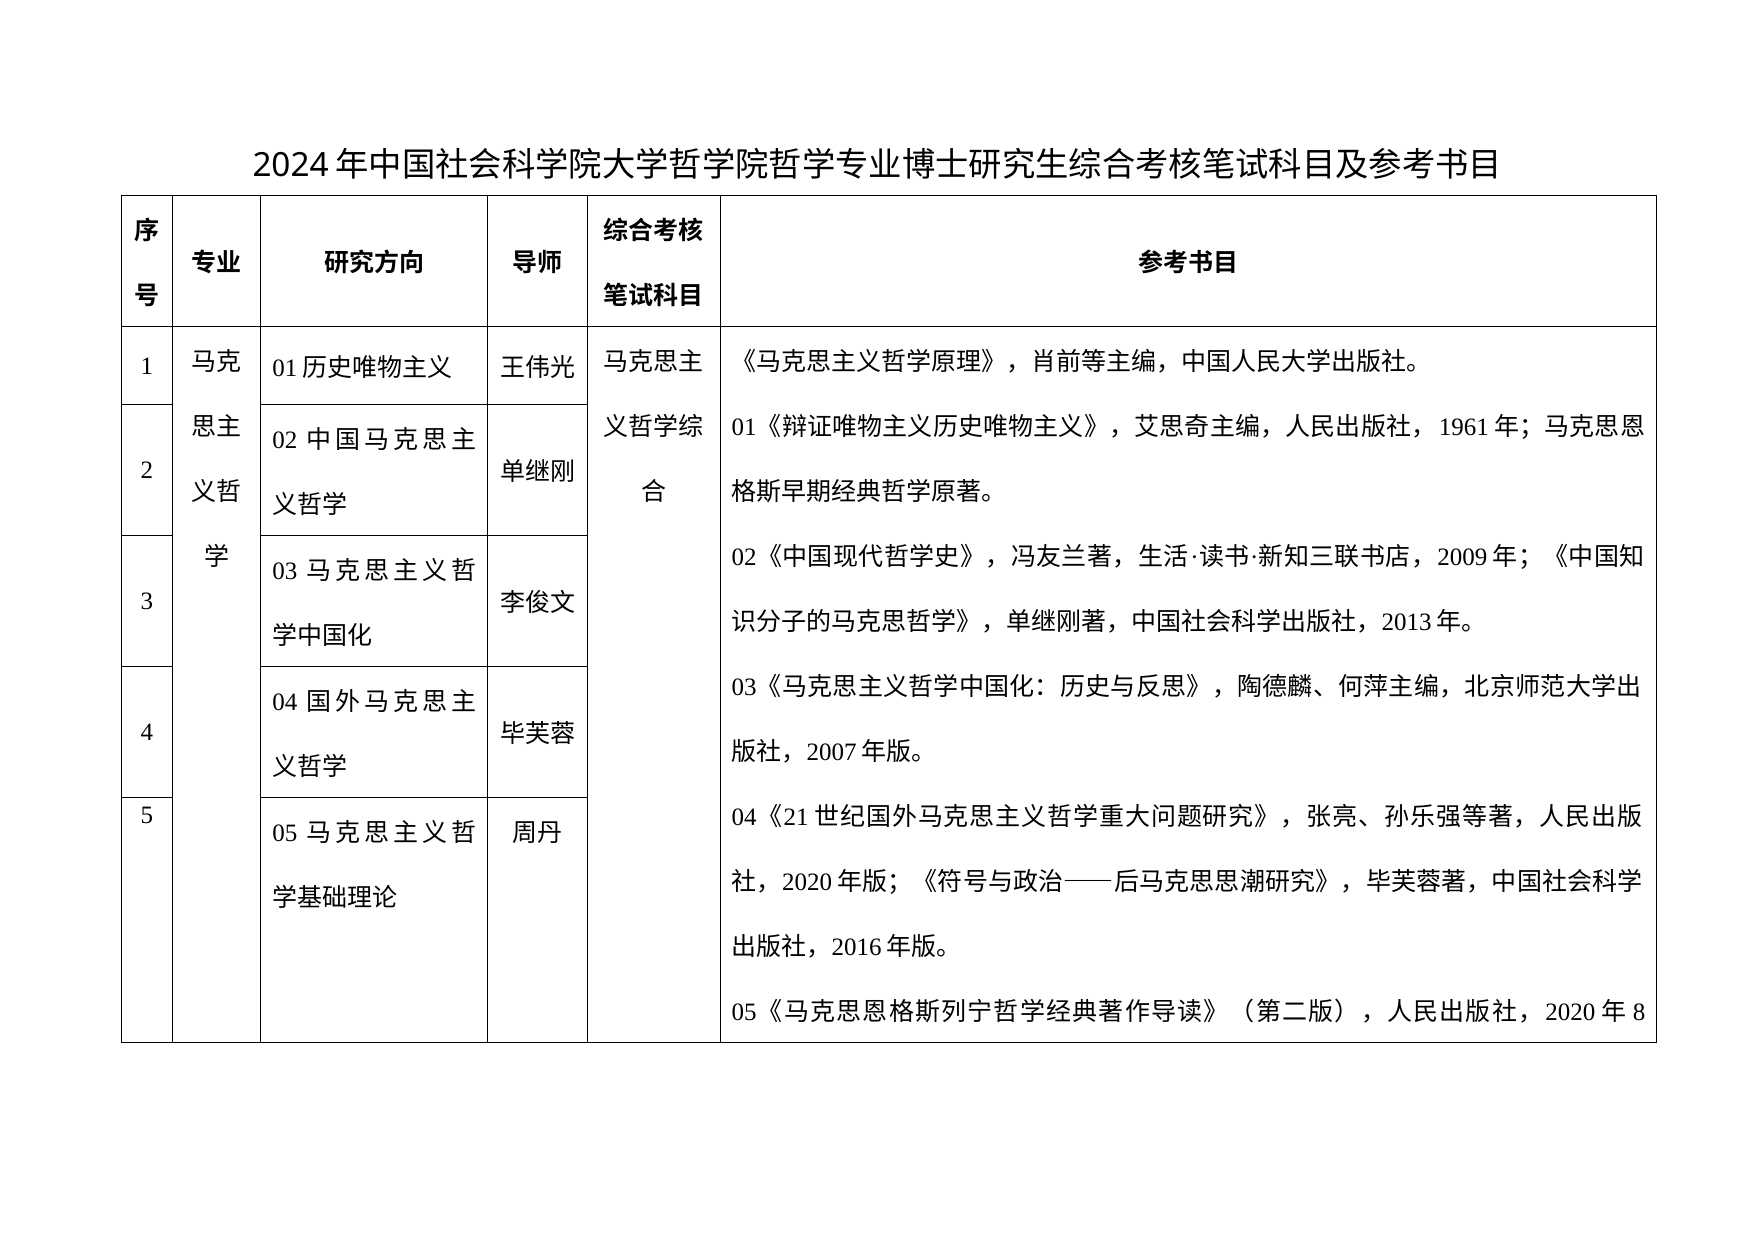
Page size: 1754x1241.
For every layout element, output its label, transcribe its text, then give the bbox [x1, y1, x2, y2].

table_header 研究方向 [261, 196, 487, 326]
table_cell 单继刚 [488, 405, 587, 535]
table_header 序号 [122, 196, 172, 326]
table_cell 04国外马克思主义哲学 [261, 667, 487, 797]
table_cell 01历史唯物主义 [261, 327, 487, 404]
table_header 参考书目 [721, 196, 1656, 326]
table_cell 4 [122, 667, 172, 797]
table_cell 马克思主义哲学 [173, 327, 260, 1042]
table_header 专业 [173, 196, 260, 326]
table_cell 03马克思主义哲学中国化 [261, 536, 487, 666]
table_cell 王伟光 [488, 327, 587, 404]
table_cell 5 [122, 798, 172, 1042]
table_header 综合考核笔试科目 [588, 196, 720, 326]
table_cell 《马克思主义哲学原理》，肖前等主编，中国人民大学出版社。 01《辩证唯物主义历史唯物主义》，艾思奇主编，人民出版社，1961年；马克思恩格斯早期经典哲学原著。 02《中国现代哲学史》，冯友兰著，生活·读书·新知三联书店，2009年；《中国知识分子的马克思哲学》，单继刚著，中国社会科学出版社，2013年。 03《马克思主义哲学中国化：历史与反思》，陶德麟、何萍主编，北京师范大学出版社，2007年版。 04《21世纪国外马克思主义哲学重大问题研究》，张亮、孙乐强等著，人民出版社，2020年版；《符号与政治——后马克思思潮研究》，毕芙蓉著，中国社会科学出版社，2016年版。 05《马克思恩格斯列宁哲学经典著作导读》（第二版），人民出版社，2020年8月。 [721, 327, 1656, 1042]
table_cell 3 [122, 536, 172, 666]
table_cell 02中国马克思主义哲学 [261, 405, 487, 535]
table_cell 2 [122, 405, 172, 535]
table_cell 周丹 [488, 798, 587, 1042]
table_header 导师 [488, 196, 587, 326]
table_cell 马克思主义哲学综合 [588, 327, 720, 1042]
text 2024年中国社会科学院大学哲学院哲学专业博士研究生综合考核笔试科目及参考书目 [121, 130, 1633, 195]
table_cell 毕芙蓉 [488, 667, 587, 797]
table_cell 05马克思主义哲学基础理论 [261, 798, 487, 1042]
table_cell 李俊文 [488, 536, 587, 666]
table_cell 1 [122, 327, 172, 404]
